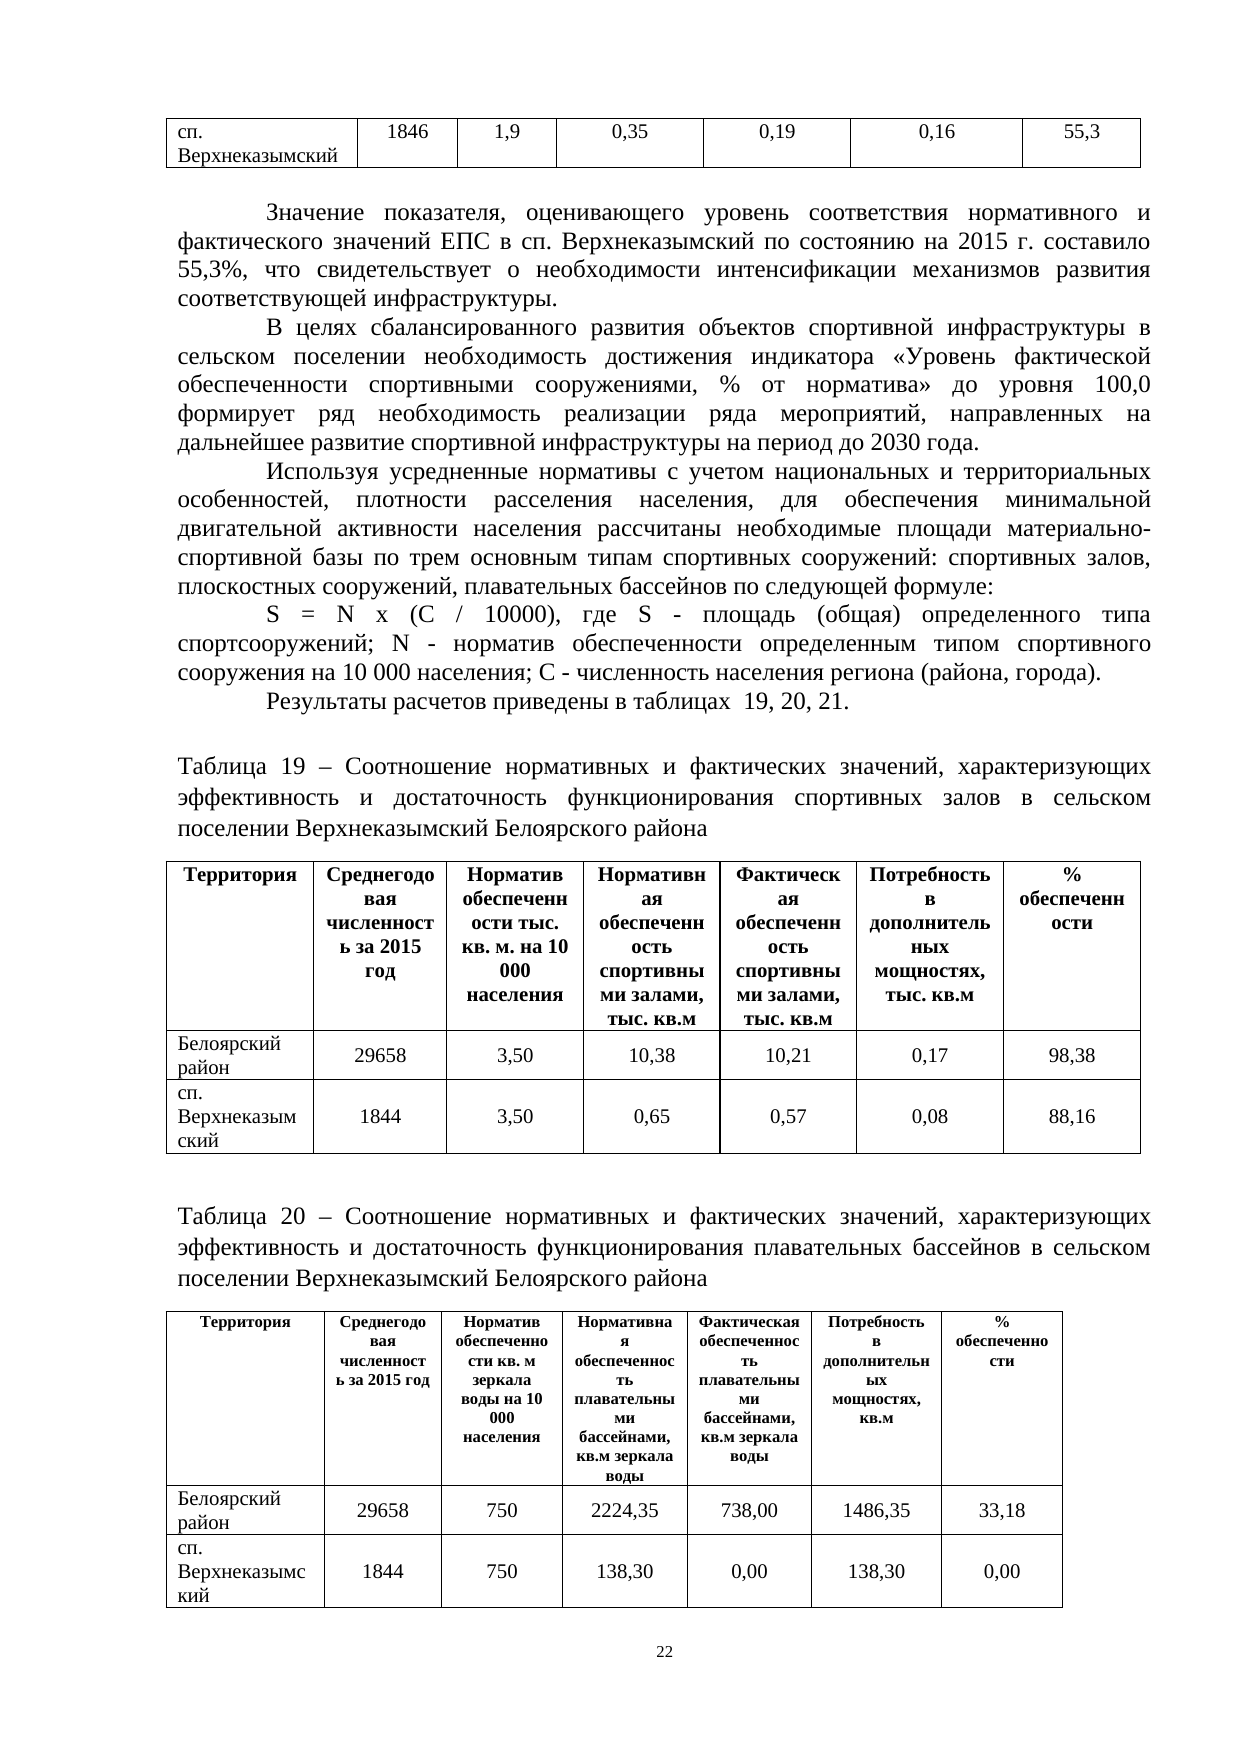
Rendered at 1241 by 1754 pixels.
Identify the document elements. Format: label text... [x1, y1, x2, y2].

table_cell 738,00 [688, 1486, 811, 1534]
table_cell сп. Верхнеказымский [167, 1080, 313, 1152]
table_cell 1486,35 [812, 1486, 941, 1534]
table_cell 55,3 [1023, 119, 1140, 167]
table_cell 29658 [325, 1486, 441, 1534]
table_cell 3,50 [447, 1080, 583, 1152]
table_cell 33,18 [942, 1486, 1062, 1534]
table_cell 1846 [358, 119, 457, 167]
table_cell 0,17 [857, 1031, 1003, 1079]
text Значение показателя, оценивающего уровень соответствия нормативного и фактического значений ЕПС в сп. Верхнеказымский по состоянию на 2015 г. составило 55,3%, что свидетельствует о необходимости интенсификации механизмов развития соответствующей инфраструктуры. [177, 197, 1152, 312]
table_cell сп. Верхнеказымский [167, 119, 357, 167]
table_cell 138,30 [563, 1535, 687, 1607]
table_header Норматив обеспеченности тыс. кв. м. на 10 000 населения [447, 862, 583, 1030]
table_cell 0,35 [557, 119, 703, 167]
text S = N x (C / 10000), где S - площадь (общая) определенного типа спортсооружений; N - норматив обеспеченности определенным типом спортивного сооружения на 10 000 населения; C - численность населения региона (района, города). [177, 599, 1152, 686]
table_header Норматив обеспеченности кв. м зеркала воды на 10 000 населения [442, 1312, 562, 1484]
table_header Территория [167, 862, 313, 1030]
table_header Территория [167, 1312, 324, 1484]
table_header Потребность в дополнительных мощностях, кв.м [812, 1312, 941, 1484]
text В целях сбалансированного развития объектов спортивной инфраструктуры в сельском поселении необходимость достижения индикатора «Уровень фактической обеспеченности спортивными сооружениями, % от норматива» до уровня 100,0 формирует ряд необходимость реализации ряда мероприятий, направленных на дальнейшее развитие спортивной инфраструктуры на период до 2030 года. [177, 312, 1152, 456]
table_cell Белоярский район [167, 1486, 324, 1534]
table_cell 750 [442, 1535, 562, 1607]
table_cell 88,16 [1004, 1080, 1140, 1152]
table_cell 2224,35 [563, 1486, 687, 1534]
table_cell 1844 [314, 1080, 446, 1152]
table_header Нормативная обеспеченность плавательными бассейнами, кв.м зеркала воды [563, 1312, 687, 1484]
table_header % обеспеченности [942, 1312, 1062, 1484]
table_cell сп. Верхнеказымский [167, 1535, 324, 1607]
table_cell 0,57 [721, 1080, 856, 1152]
table_cell 0,19 [704, 119, 850, 167]
text Результаты расчетов приведены в таблицах 19, 20, 21. [177, 686, 1152, 714]
table_cell 0,16 [851, 119, 1022, 167]
table_header Среднегодовая численность за 2015 год [325, 1312, 441, 1484]
table_cell 750 [442, 1486, 562, 1534]
table_cell 0,08 [857, 1080, 1003, 1152]
table_cell Белоярский район [167, 1031, 313, 1079]
table_cell 3,50 [447, 1031, 583, 1079]
table_header % обеспеченности [1004, 862, 1140, 1030]
table_cell 1,9 [458, 119, 556, 167]
table_cell 0,00 [942, 1535, 1062, 1607]
table_cell 138,30 [812, 1535, 941, 1607]
table_cell 1844 [325, 1535, 441, 1607]
table_cell 10,21 [721, 1031, 856, 1079]
table_header Среднегодовая численность за 2015 год [314, 862, 446, 1030]
text Таблица 19 – Соотношение нормативных и фактических значений, характеризующих эффективность и достаточность функционирования спортивных залов в сельском поселении Верхнеказымский Белоярского района [177, 751, 1152, 842]
table_cell 29658 [314, 1031, 446, 1079]
table_cell 10,38 [584, 1031, 719, 1079]
table_cell 0,00 [688, 1535, 811, 1607]
text Используя усредненные нормативы с учетом национальных и территориальных особенностей, плотности расселения населения, для обеспечения минимальной двигательной активности населения рассчитаны необходимые площади материально-спортивной базы по трем основным типам спортивных сооружений: спортивных залов, плоскостных сооружений, плавательных бассейнов по следующей формуле: [177, 456, 1152, 599]
table_header Фактическая обеспеченность спортивными залами, тыс. кв.м [721, 862, 856, 1030]
text Таблица 20 – Соотношение нормативных и фактических значений, характеризующих эффективность и достаточность функционирования плавательных бассейнов в сельском поселении Верхнеказымский Белоярского района [177, 1201, 1152, 1292]
table_cell 98,38 [1004, 1031, 1140, 1079]
table_header Фактическая обеспеченность плавательными бассейнами, кв.м зеркала воды [688, 1312, 811, 1484]
table_cell 0,65 [584, 1080, 719, 1152]
table_header Нормативная обеспеченность спортивными залами, тыс. кв.м [584, 862, 719, 1030]
table_header Потребность в дополнительных мощностях, тыс. кв.м [857, 862, 1003, 1030]
